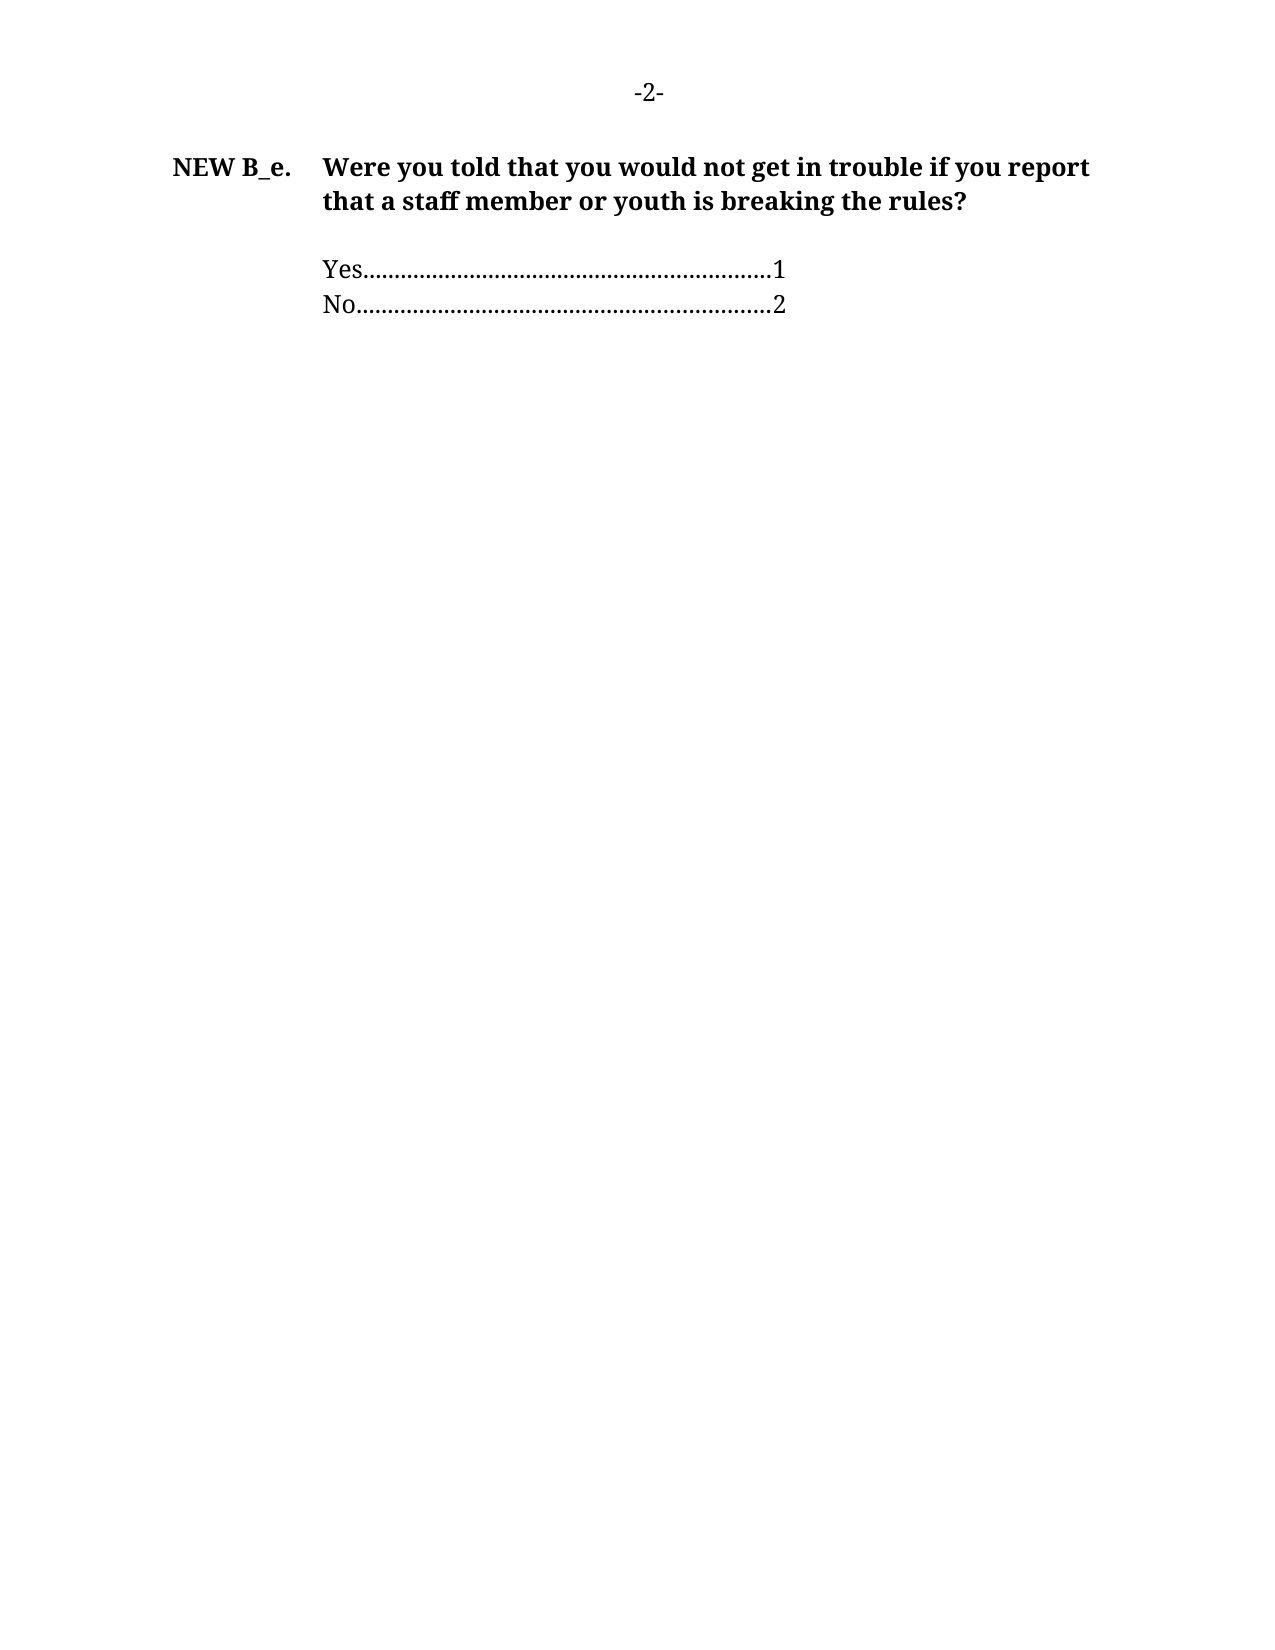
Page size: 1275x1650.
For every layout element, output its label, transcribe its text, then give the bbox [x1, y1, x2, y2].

text No 2 [322, 286, 1125, 320]
text Yes 1 [322, 252, 1125, 286]
text NEW B_e. Were you told that you would not get in trouble if you report that a staff member or youth is breaking the rules? [172, 150, 1125, 218]
